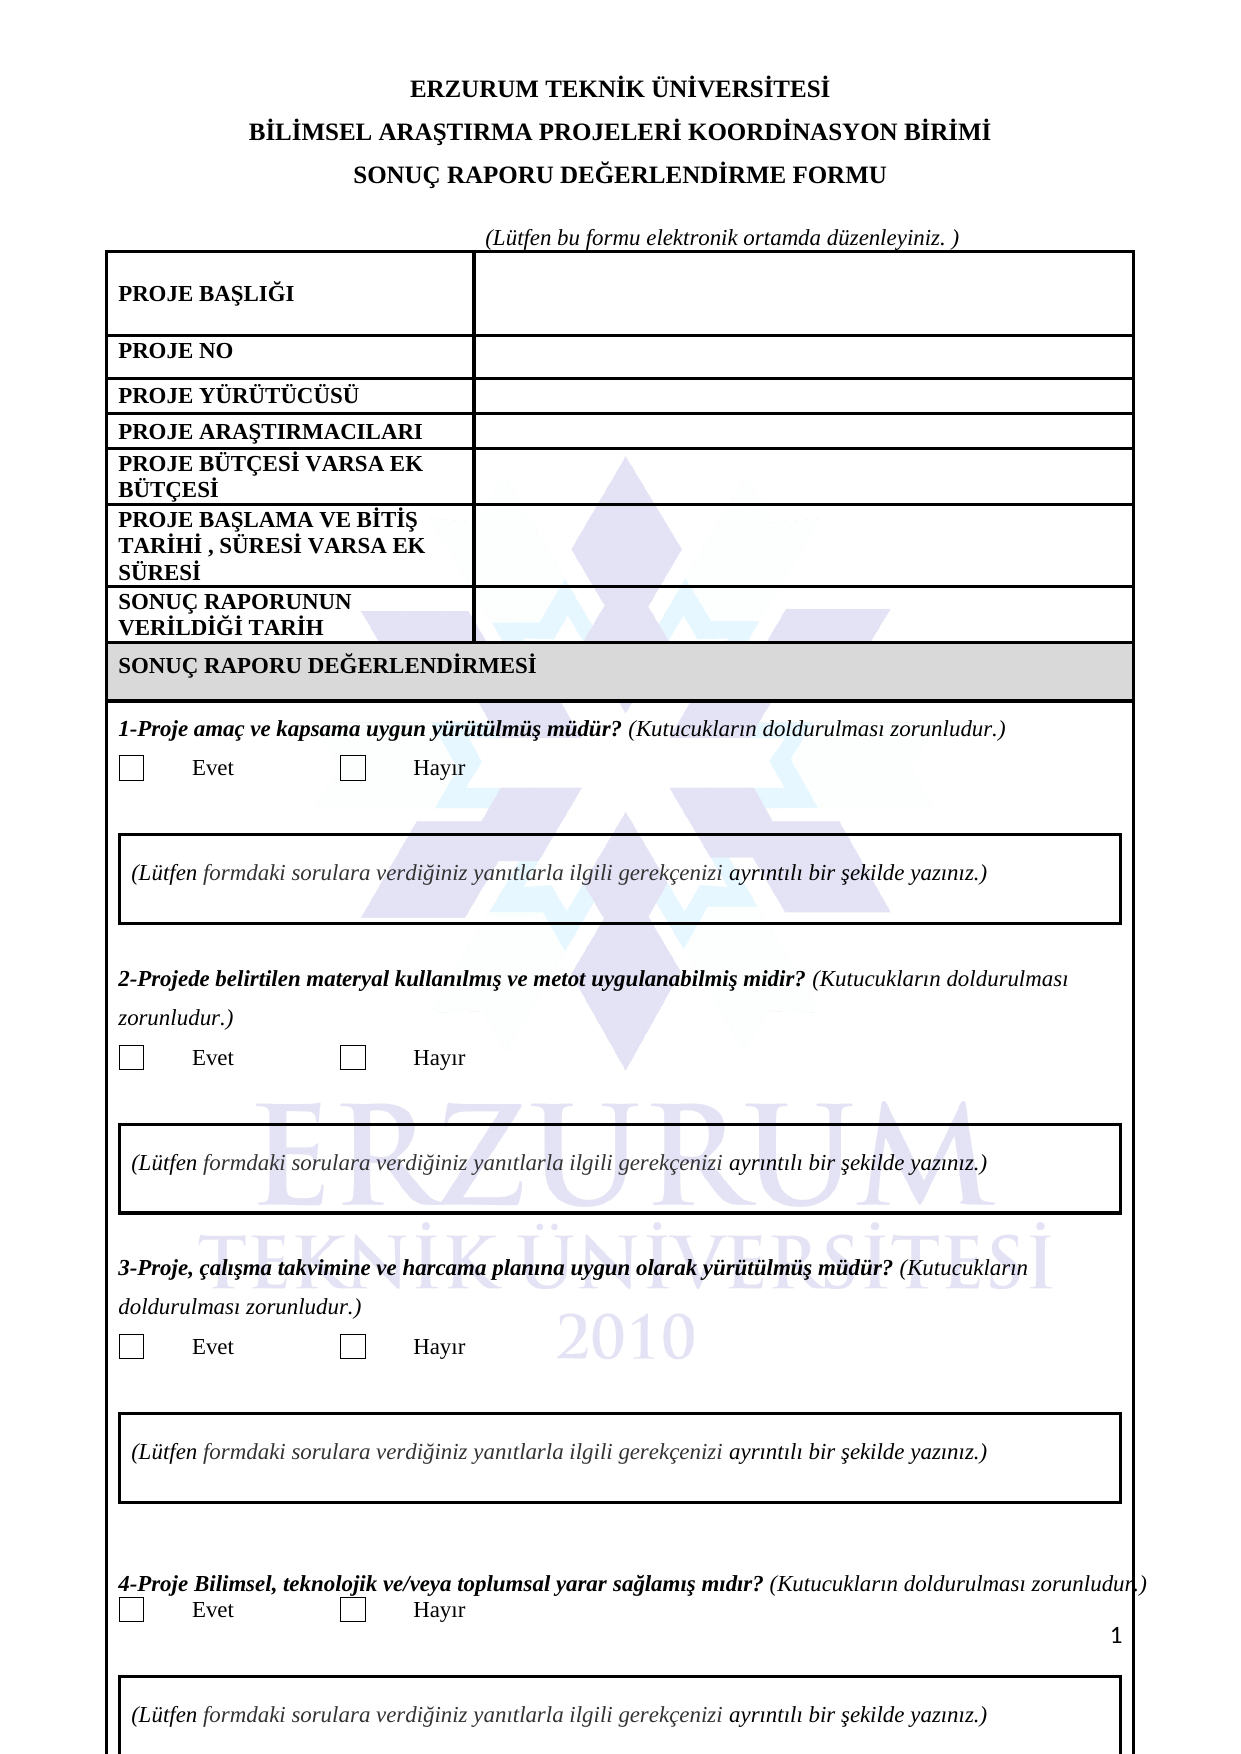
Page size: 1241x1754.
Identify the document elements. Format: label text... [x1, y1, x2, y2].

table_cell PROJE BÜTÇESİ VARSA EK BÜTÇESİ [108, 450, 472, 503]
table_cell [476, 506, 1132, 585]
table_cell PROJE ARAŞTIRMACILARI [108, 415, 472, 447]
table_cell [476, 380, 1132, 412]
table_header (Lütfen bu formu elektronik ortamda düzenleyiniz. ) [474, 0, 1134, 250]
table_cell 1-Proje amaç ve kapsama uygun yürütülmüş müdür? (Kutucukların doldurulması zorunludur.) Evet Hayır 2-Projede belirtilen materyal kullanılmış ve metot uygulanabilmiş midir? (Kutucukların doldurulması zorunludur.) Evet Hayır 3-Proje, çalışma takvimine ve harcama planına uygun olarak yürütülmüş müdür? (Kutucukların doldurulması zorunludur.) Evet Hayır 4-Proje Bilimsel, teknolojik ve/veya toplumsal yarar sağlamış mıdır? (Kutucukların doldurulması zorunludur.) Evet Hayır 5-Proje kapsamında yayın yapılmış mı? (Kutucukların doldurulması zorunludur.) Evet Hayır Makale Bildiri Tez Diğer 6-Projenin patent alma potansiyeli var mı? (Kutucukların doldurulması zorunludur.) Evet Hayır 7-Raporun kabulünü uygun buluyor musunuz? (Kutucukların doldurulması zorunludur.) Evet Hayır, belirtilen düzeltmelerle yeniden hazırlanması (Yanıtınız Evet veya Hayır ise lütfen gerekçesini Sonuç Raporu Değerlendirme Sonucu bölümünde belirtiniz.) [108, 703, 1132, 1754]
table_cell SONUÇ RAPORU DEĞERLENDİRMESİ [108, 644, 1132, 699]
table_cell [476, 253, 1132, 334]
table_cell [476, 415, 1132, 447]
table_cell PROJE BAŞLIĞI [108, 253, 472, 334]
table_cell SONUÇ RAPORUNUN VERİLDİĞİ TARİH [108, 588, 472, 641]
table_cell PROJE BAŞLAMA VE BİTİŞ TARİHİ , SÜRESİ VARSA EK SÜRESİ [108, 506, 472, 585]
table_header [107, 0, 474, 250]
table_cell [476, 588, 1132, 641]
table_cell PROJE NO [108, 337, 472, 377]
table_cell PROJE YÜRÜTÜCÜSÜ [108, 380, 472, 412]
table_cell [476, 337, 1132, 377]
table_cell [476, 450, 1132, 503]
